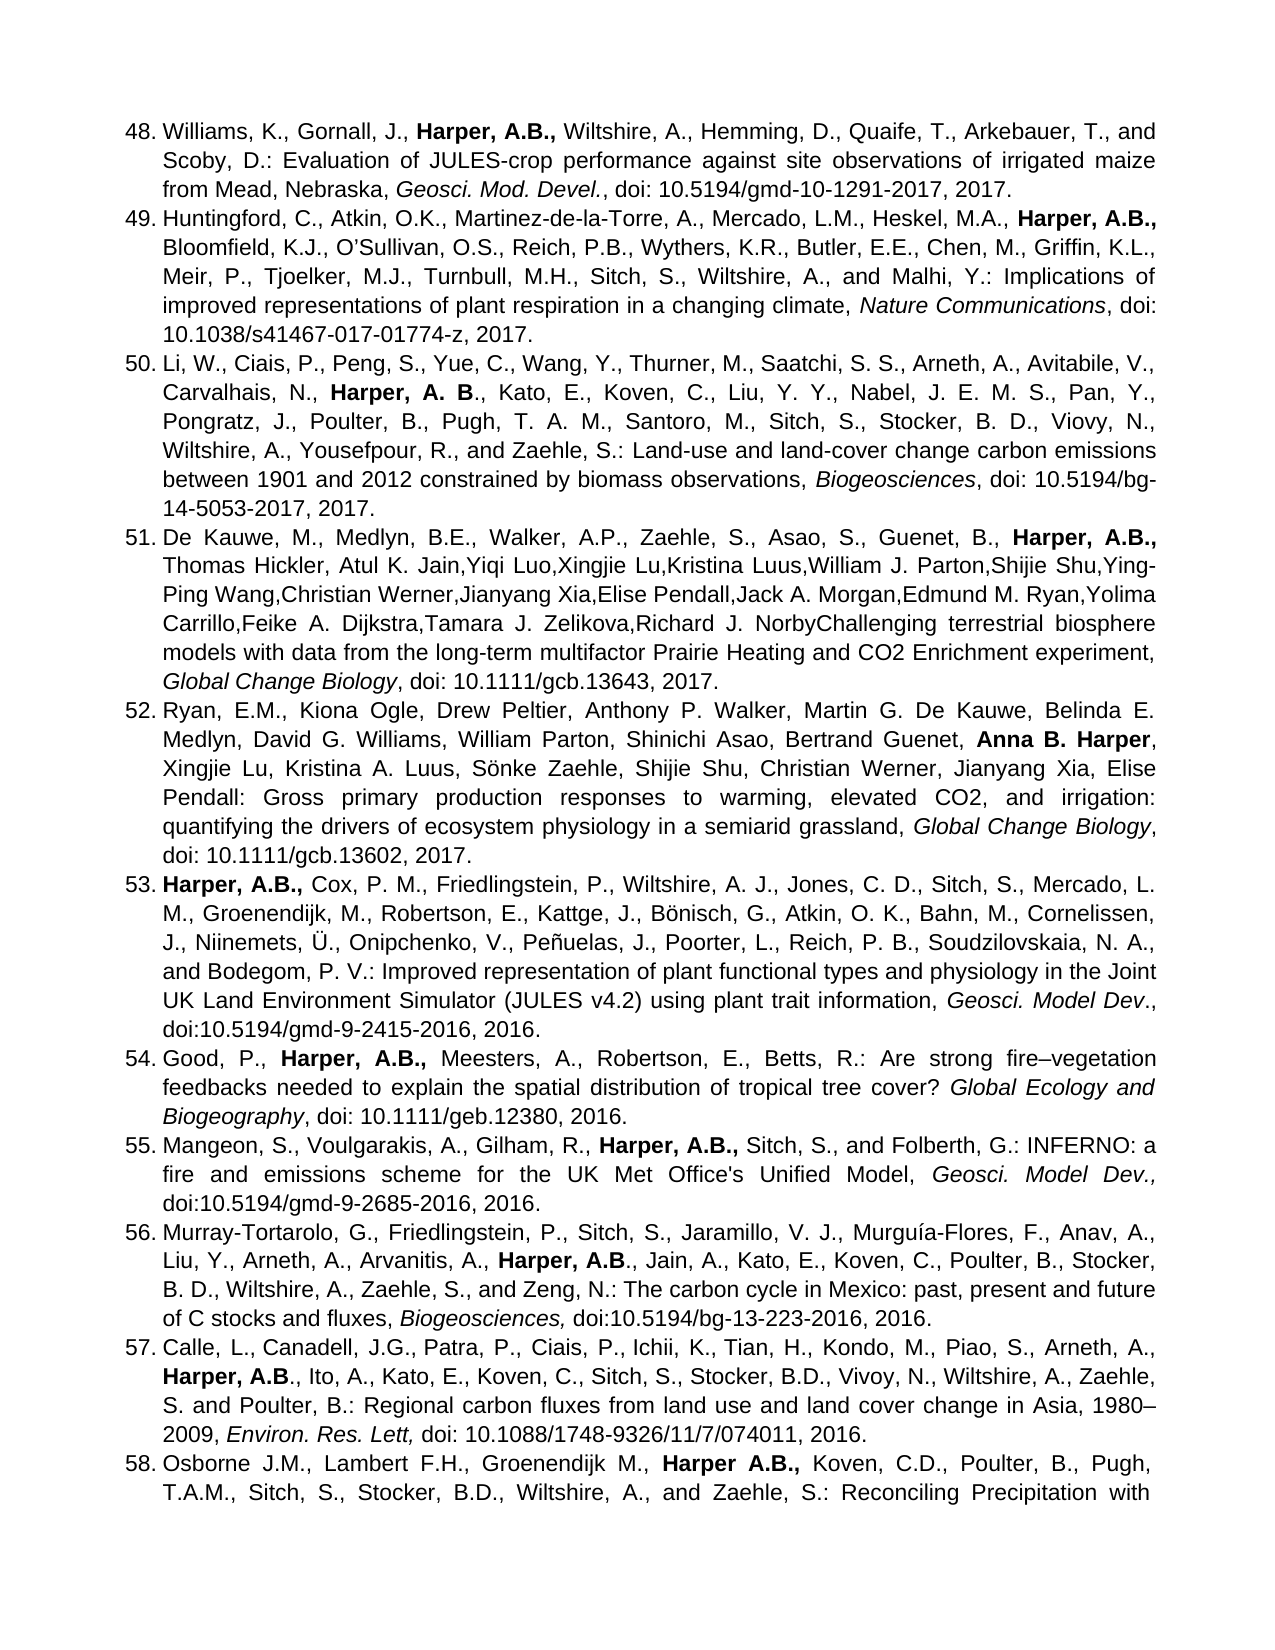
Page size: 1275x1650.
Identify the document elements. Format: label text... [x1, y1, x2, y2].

list Harper, A.B., Cox, P. M., Friedlingstein, P., Wiltshire, A. J., Jones, C. D., Sitch, S., Mercado, L. M., Groenendijk, M., Robertson, E., Kattge, J., Bönisch, G., Atkin, O. K., Bahn, M., Cornelissen, J., Niinemets, Ü., Onipchenko, V., Peñuelas, J., Poorter, L., Reich, P. B., Soudzilovskaia, N. A., and Bodegom, P. V.: Improved representation of plant functional types and physiology in the Joint UK Land Environment Simulator (JULES v4.2) using plant trait information, Geosci. Model Dev., doi:10.5194/gmd-9-2415-2016, 2016. [125, 871, 1157, 1042]
list Mangeon, S., Voulgarakis, A., Gilham, R., Harper, A.B., Sitch, S., and Folberth, G.: INFERNO: a fire and emissions scheme for the UK Met Office's Unified Model, Geosci. Model Dev., doi:10.5194/gmd-9-2685-2016, 2016. [125, 1132, 1157, 1216]
list Calle, L., Canadell, J.G., Patra, P., Ciais, P., Ichii, K., Tian, H., Kondo, M., Piao, S., Arneth, A., Harper, A.B., Ito, A., Kato, E., Koven, C., Sitch, S., Stocker, B.D., Vivoy, N., Wiltshire, A., Zaehle, S. and Poulter, B.: Regional carbon fluxes from land use and land cover change in Asia, 1980–2009, Environ. Res. Lett, doi: 10.1088/1748-9326/11/7/074011, 2016. [125, 1334, 1157, 1448]
list Huntingford, C., Atkin, O.K., Martinez-de-la-Torre, A., Mercado, L.M., Heskel, M.A., Harper, A.B., Bloomfield, K.J., O’Sullivan, O.S., Reich, P.B., Wythers, K.R., Butler, E.E., Chen, M., Griffin, K.L., Meir, P., Tjoelker, M.J., Turnbull, M.H., Sitch, S., Wiltshire, A., and Malhi, Y.: Implications of improved representations of plant respiration in a changing climate, Nature Communications, doi: 10.1038/s41467-017-01774-z, 2017. [125, 205, 1157, 347]
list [125, 1450, 1152, 1506]
list Good, P., Harper, A.B., Meesters, A., Robertson, E., Betts, R.: Are strong fire–vegetation feedbacks needed to explain the spatial distribution of tropical tree cover? Global Ecology and Biogeography, doi: 10.1111/geb.12380, 2016. [125, 1045, 1157, 1129]
list De Kauwe, M., Medlyn, B.E., Walker, A.P., Zaehle, S., Asao, S., Guenet, B., Harper, A.B., Thomas Hickler, Atul K. Jain,Yiqi Luo,Xingjie Lu,Kristina Luus,William J. Parton,Shijie Shu,Ying-Ping Wang,Christian Werner,Jianyang Xia,Elise Pendall,Jack A. Morgan,Edmund M. Ryan,Yolima Carrillo,Feike A. Dijkstra,Tamara J. Zelikova,Richard J. NorbyChallenging terrestrial biosphere models with data from the long-term multifactor Prairie Heating and CO2 Enrichment experiment, Global Change Biology, doi: 10.1111/gcb.13643, 2017. [125, 523, 1157, 695]
list Williams, K., Gornall, J., Harper, A.B., Wiltshire, A., Hemming, D., Quaife, T., Arkebauer, T., and Scoby, D.: Evaluation of JULES-crop performance against site observations of irrigated maize from Mead, Nebraska, Geosci. Mod. Devel., doi: 10.5194/gmd-10-1291-2017, 2017. [125, 118, 1157, 202]
list Li, W., Ciais, P., Peng, S., Yue, C., Wang, Y., Thurner, M., Saatchi, S. S., Arneth, A., Avitabile, V., Carvalhais, N., Harper, A. B., Kato, E., Koven, C., Liu, Y. Y., Nabel, J. E. M. S., Pan, Y., Pongratz, J., Poulter, B., Pugh, T. A. M., Santoro, M., Sitch, S., Stocker, B. D., Viovy, N., Wiltshire, A., Yousefpour, R., and Zaehle, S.: Land-use and land-cover change carbon emissions between 1901 and 2012 constrained by biomass observations, Biogeosciences, doi: 10.5194/bg-14-5053-2017, 2017. [125, 350, 1157, 521]
list Ryan, E.M., Kiona Ogle, Drew Peltier, Anthony P. Walker, Martin G. De Kauwe, Belinda E. Medlyn, David G. Williams, William Parton, Shinichi Asao, Bertrand Guenet, Anna B. Harper, Xingjie Lu, Kristina A. Luus, Sönke Zaehle, Shijie Shu, Christian Werner, Jianyang Xia, Elise Pendall: Gross primary production responses to warming, elevated CO2, and irrigation: quantifying the drivers of ecosystem physiology in a semiarid grassland, Global Change Biology, doi: 10.1111/gcb.13602, 2017. [125, 697, 1157, 868]
list Murray-Tortarolo, G., Friedlingstein, P., Sitch, S., Jaramillo, V. J., Murguía-Flores, F., Anav, A., Liu, Y., Arneth, A., Arvanitis, A., Harper, A.B., Jain, A., Kato, E., Koven, C., Poulter, B., Stocker, B. D., Wiltshire, A., Zaehle, S., and Zeng, N.: The carbon cycle in Mexico: past, present and future of C stocks and fluxes, Biogeosciences, doi:10.5194/bg-13-223-2016, 2016. [125, 1218, 1157, 1332]
